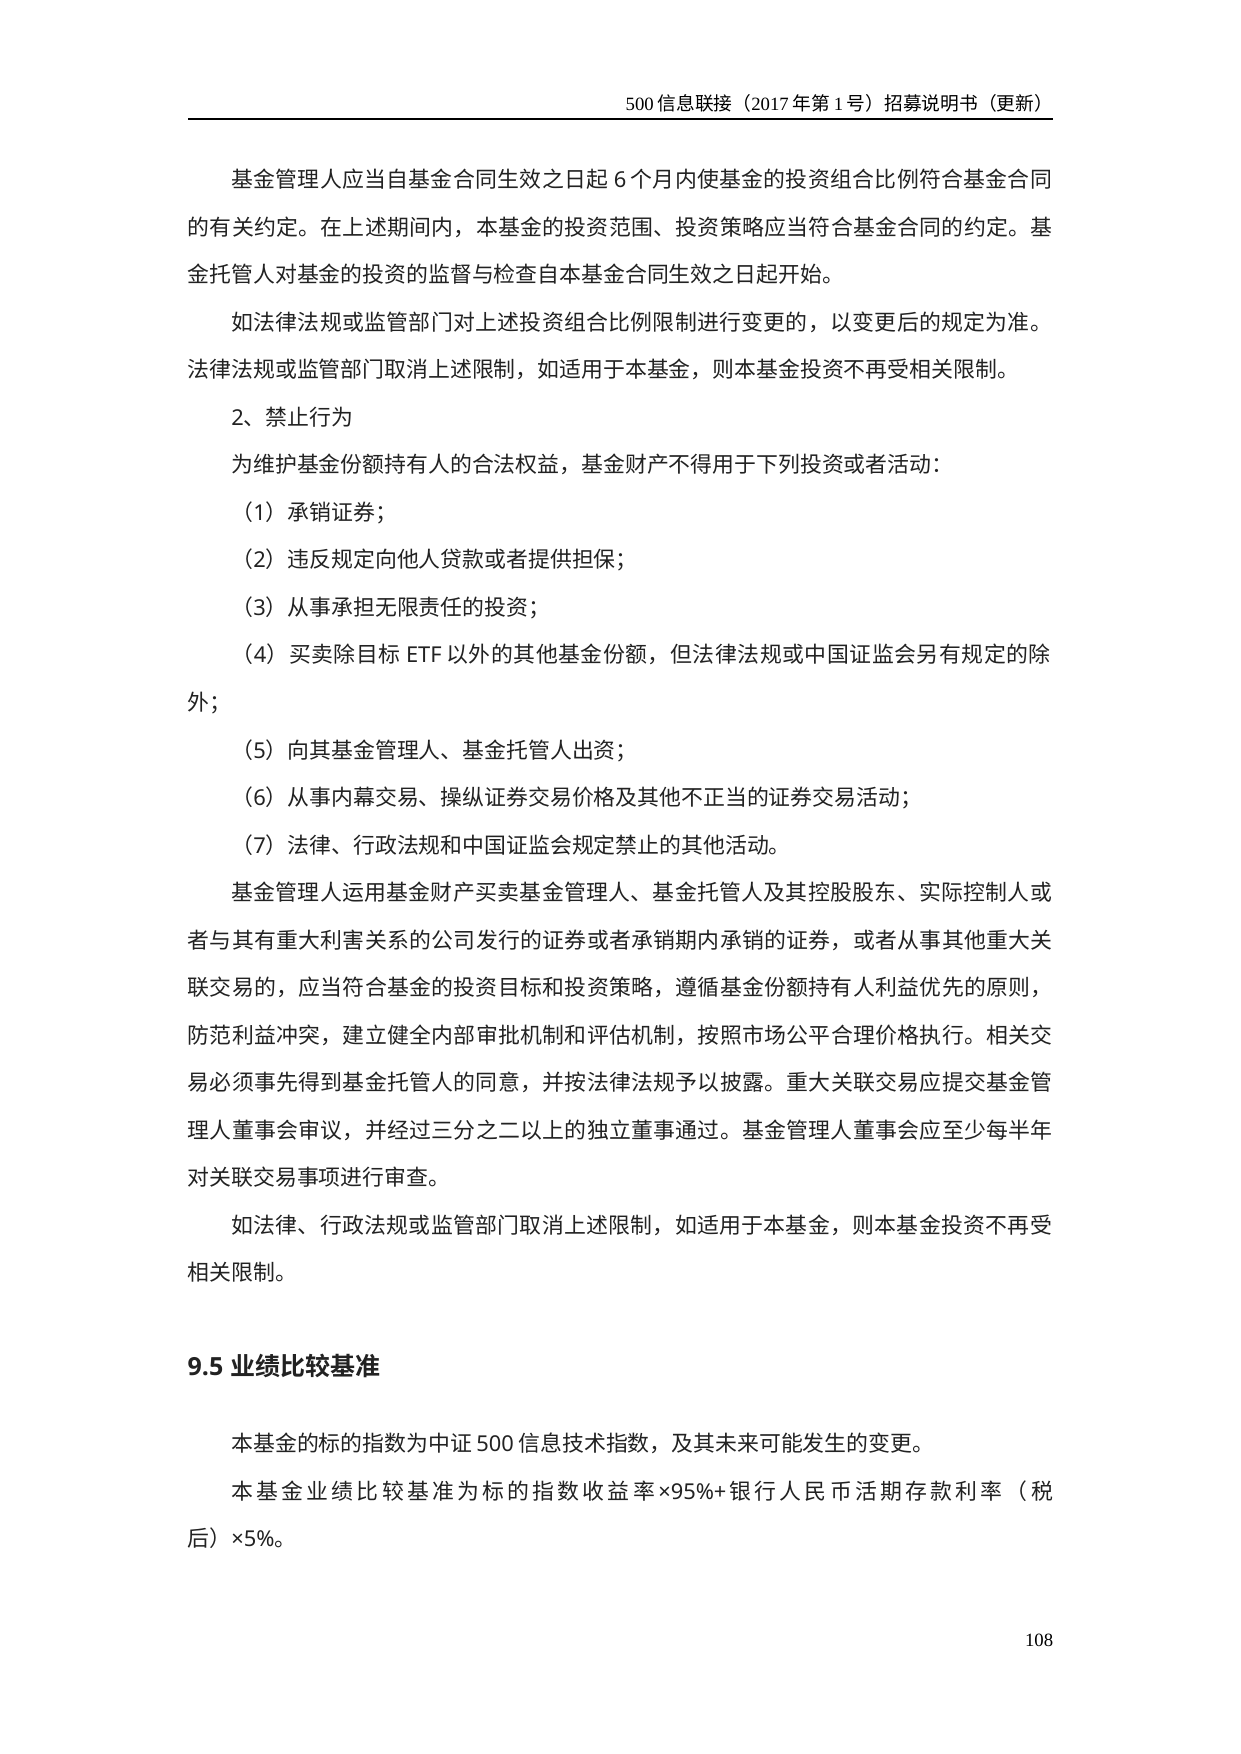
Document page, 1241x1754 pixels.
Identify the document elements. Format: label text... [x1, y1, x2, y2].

text （2）违反规定向他人贷款或者提供担保； [187, 542, 1053, 574]
text （7）法律、行政法规和中国证监会规定禁止的其他活动。 [187, 828, 1053, 859]
text （5）向其基金管理人、基金托管人出资； [187, 733, 1053, 764]
text （6）从事内幕交易、操纵证券交易价格及其他不正当的证券交易活动； [187, 780, 1053, 812]
text 本基金的标的指数为中证500信息技术指数，及其未来可能发生的变更。 [187, 1426, 1053, 1458]
text 如法律、行政法规或监管部门取消上述限制，如适用于本基金，则本基金投资不再受相关限制。 [187, 1208, 1053, 1287]
text 2、禁止行为 [187, 399, 1053, 431]
text 如法律法规或监管部门对上述投资组合比例限制进行变更的，以变更后的规定为准。法律法规或监管部门取消上述限制，如适用于本基金，则本基金投资不再受相关限制。 [187, 304, 1053, 384]
text 基金管理人运用基金财产买卖基金管理人、基金托管人及其控股股东、实际控制人或者与其有重大利害关系的公司发行的证券或者承销期内承销的证券，或者从事其他重大关联交易的，应当符合基金的投资目标和投资策略，遵循基金份额持有人利益优先的原则，防范利益冲突，建立健全内部审批机制和评估机制，按照市场公平合理价格执行。相关交易必须事先得到基金托管人的同意，并按法律法规予以披露。重大关联交易应提交基金管理人董事会审议，并经过三分之二以上的独立董事通过。基金管理人董事会应至少每半年对关联交易事项进行审查。 [187, 875, 1053, 1192]
text 为维护基金份额持有人的合法权益，基金财产不得用于下列投资或者活动： [187, 447, 1053, 479]
text （4）买卖除目标ETF以外的其他基金份额，但法律法规或中国证监会另有规定的除外； [187, 637, 1053, 717]
text （3）从事承担无限责任的投资； [187, 590, 1053, 622]
text 基金管理人应当自基金合同生效之日起6个月内使基金的投资组合比例符合基金合同的有关约定。在上述期间内，本基金的投资范围、投资策略应当符合基金合同的约定。基金托管人对基金的投资的监督与检查自本基金合同生效之日起开始。 [187, 162, 1053, 289]
text （1）承销证券； [187, 495, 1053, 526]
text 本基金业绩比较基准为标的指数收益率×95%+银行人民币活期存款利率（税后）×5%。 [187, 1474, 1053, 1553]
text 9.5 业绩比较基准 [187, 1332, 1053, 1397]
